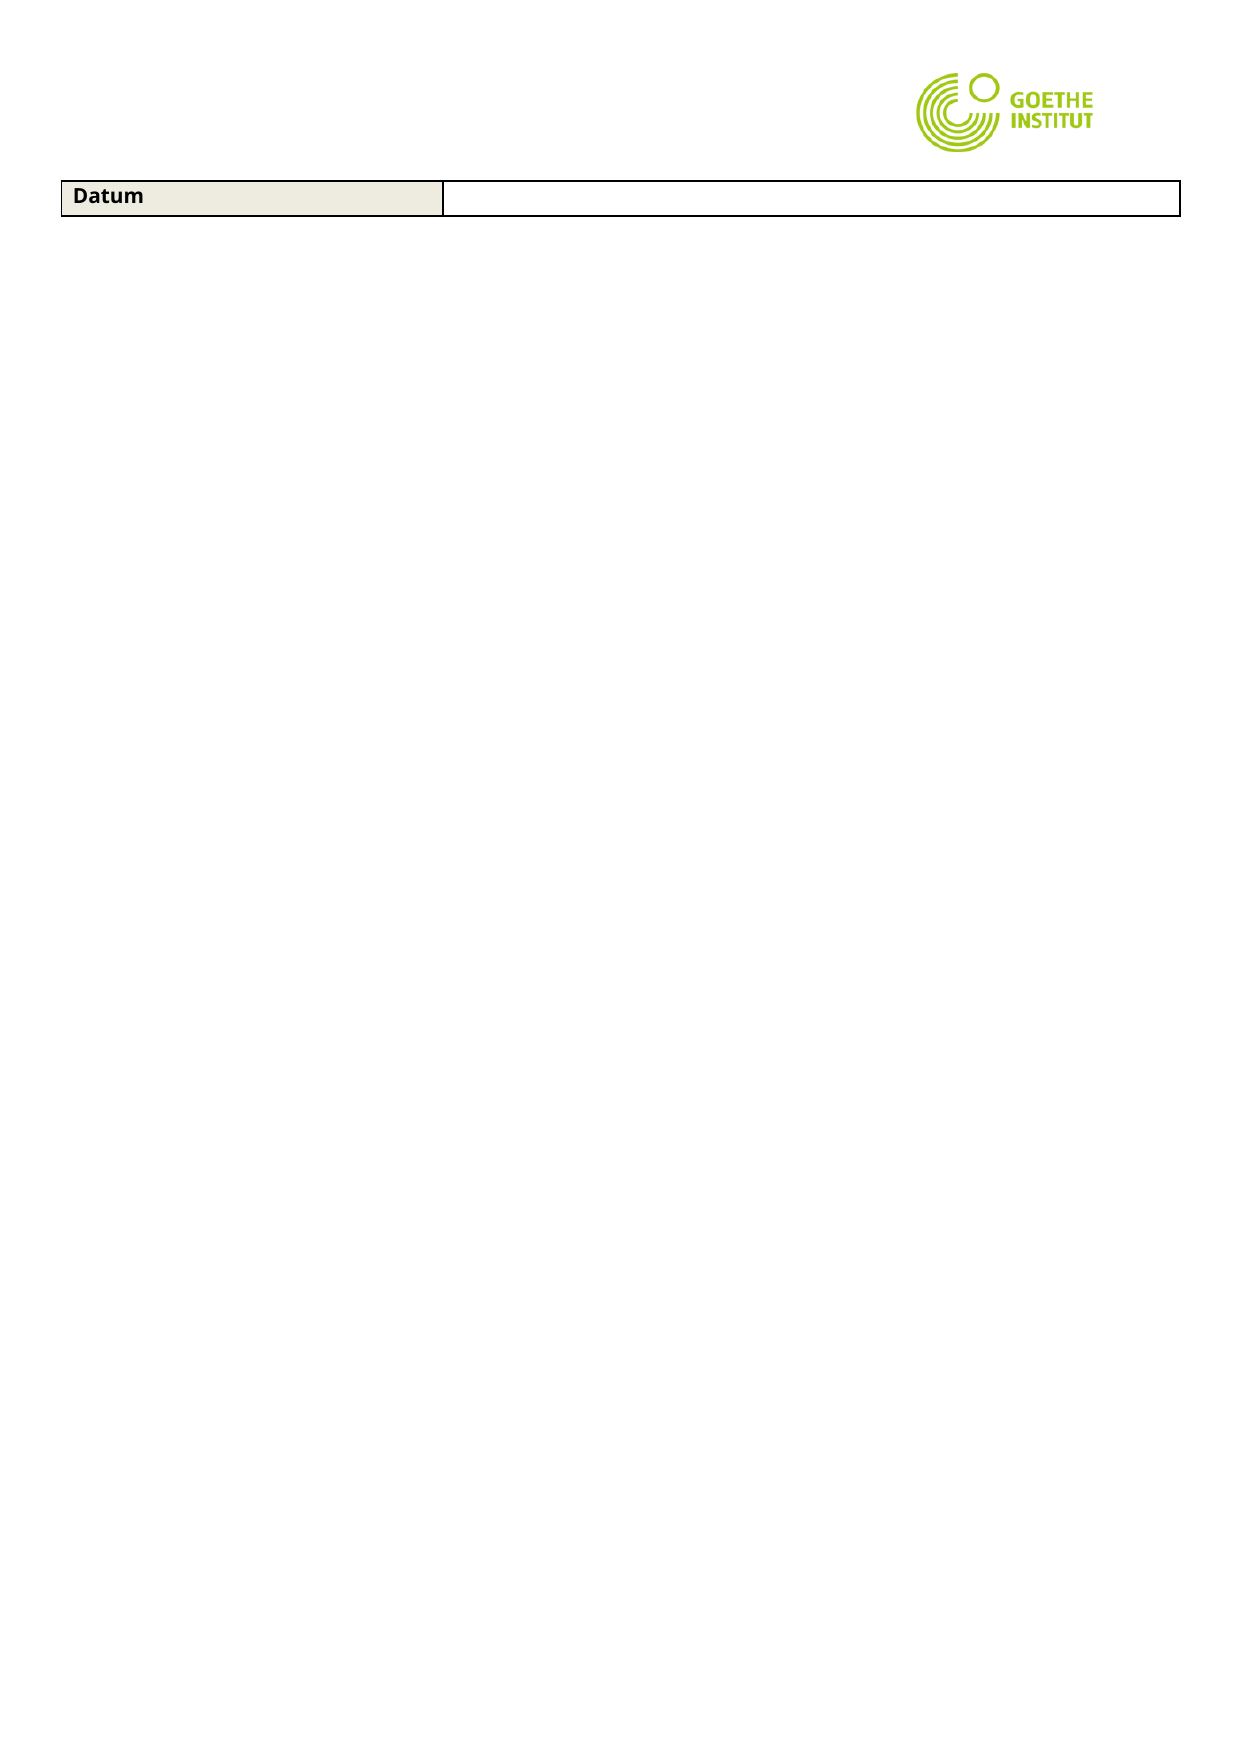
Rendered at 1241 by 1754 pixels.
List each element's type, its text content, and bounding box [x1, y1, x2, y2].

picture [916, 73, 1093, 152]
table_cell [444, 182, 1179, 215]
table_cell Datum [62, 182, 442, 215]
